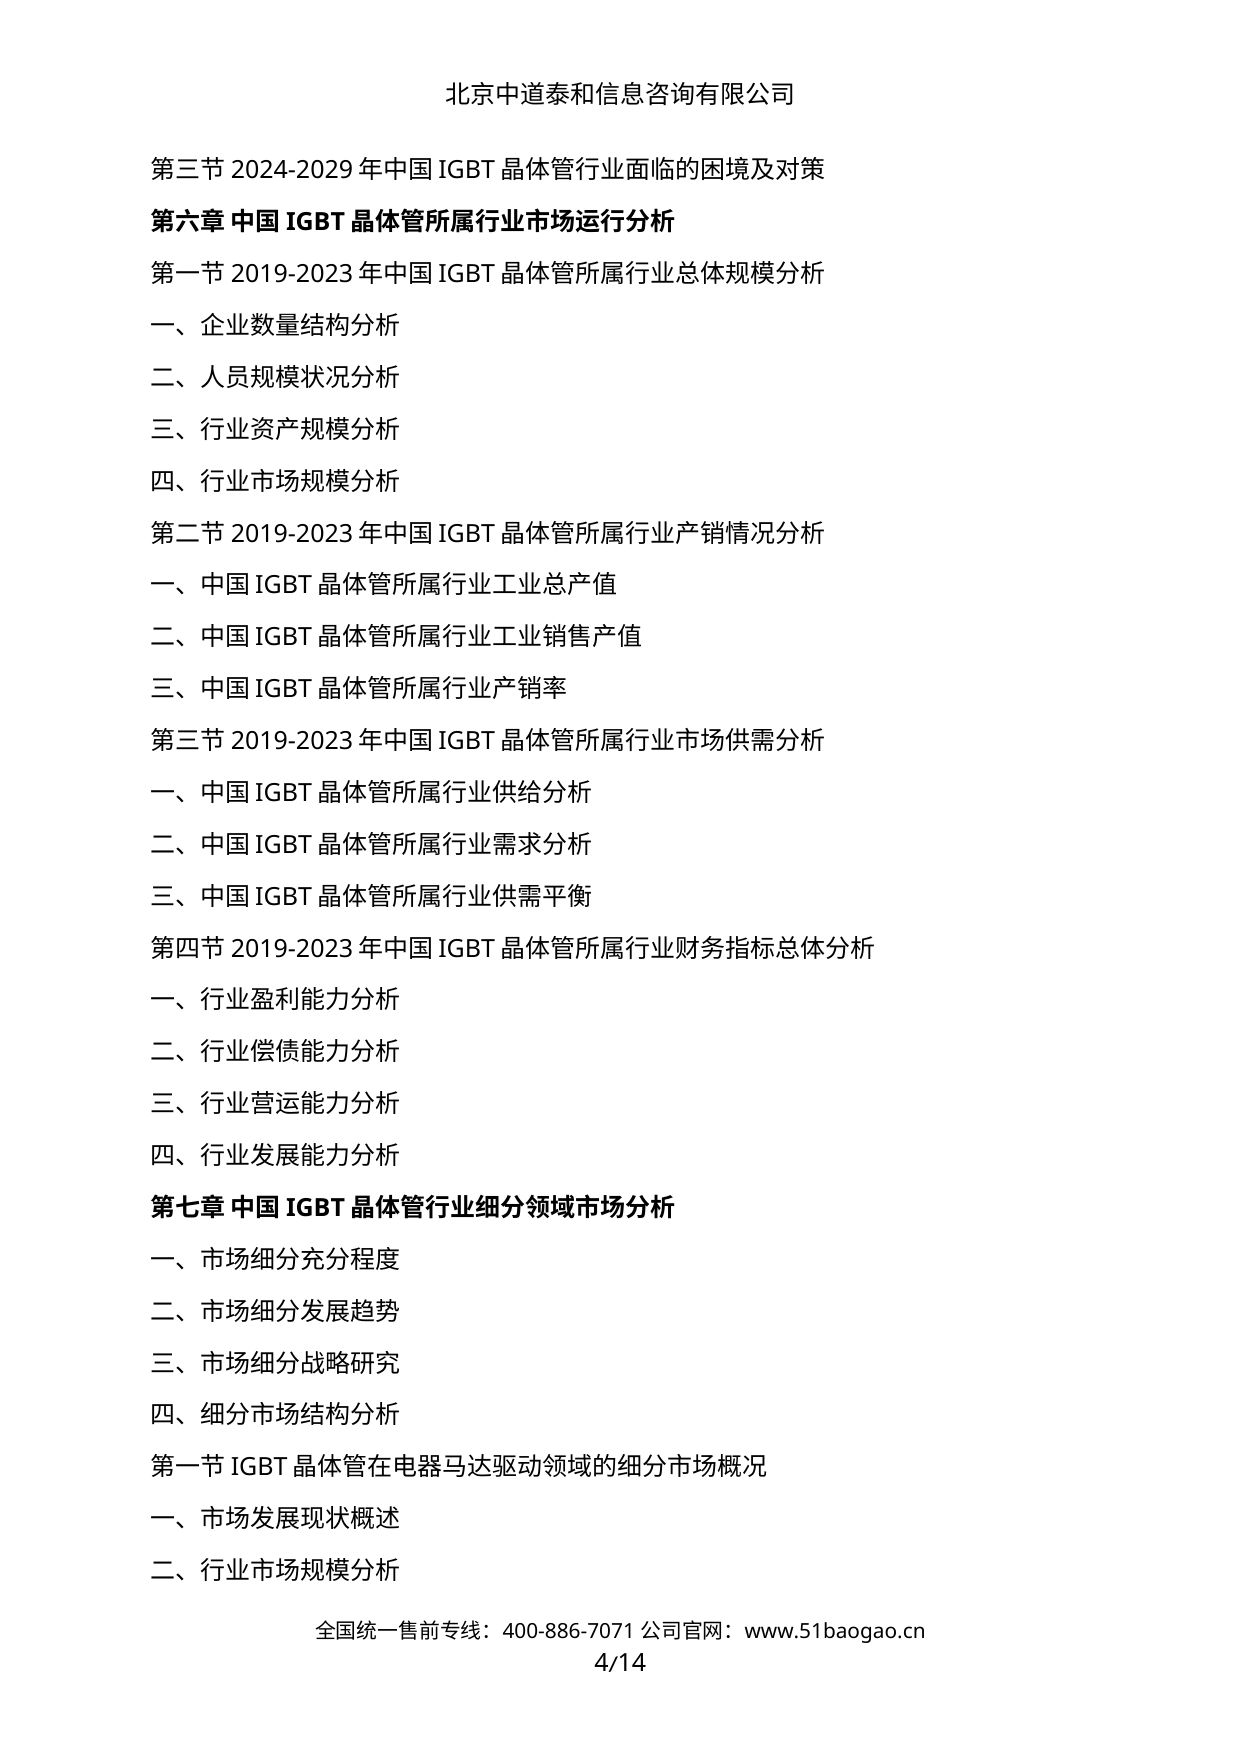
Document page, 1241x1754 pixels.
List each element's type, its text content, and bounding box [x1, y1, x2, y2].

text 第七章 中国IGBT晶体管行业细分领域市场分析 [150, 1187, 1090, 1224]
text 第六章 中国IGBT晶体管所属行业市场运行分析 [150, 202, 1090, 238]
text 三、行业营运能力分析 [150, 1084, 1090, 1120]
text 四、行业市场规模分析 [150, 461, 1090, 497]
text 一、企业数量结构分析 [150, 306, 1090, 342]
text 二、人员规模状况分析 [150, 357, 1090, 394]
text 二、行业偿债能力分析 [150, 1032, 1090, 1068]
text 三、中国IGBT晶体管所属行业供需平衡 [150, 876, 1090, 912]
text 二、中国IGBT晶体管所属行业需求分析 [150, 824, 1090, 861]
text 第四节 2019-2023年中国IGBT晶体管所属行业财务指标总体分析 [150, 928, 1090, 964]
text 一、中国IGBT晶体管所属行业供给分析 [150, 772, 1090, 809]
text 一、市场细分充分程度 [150, 1239, 1090, 1276]
text 四、行业发展能力分析 [150, 1136, 1090, 1172]
text 三、中国IGBT晶体管所属行业产销率 [150, 669, 1090, 705]
text 二、中国IGBT晶体管所属行业工业销售产值 [150, 617, 1090, 653]
text 第二节 2019-2023年中国IGBT晶体管所属行业产销情况分析 [150, 513, 1090, 549]
text 第三节 2019-2023年中国IGBT晶体管所属行业市场供需分析 [150, 721, 1090, 757]
text 第一节 IGBT晶体管在电器马达驱动领域的细分市场概况 [150, 1447, 1090, 1483]
text 四、细分市场结构分析 [150, 1395, 1090, 1431]
text 一、行业盈利能力分析 [150, 980, 1090, 1016]
text 二、行业市场规模分析 [150, 1551, 1090, 1587]
text 第三节 2024-2029年中国IGBT晶体管行业面临的困境及对策 [150, 150, 1090, 186]
text 三、市场细分战略研究 [150, 1343, 1090, 1379]
text 第一节 2019-2023年中国IGBT晶体管所属行业总体规模分析 [150, 254, 1090, 290]
text 一、中国IGBT晶体管所属行业工业总产值 [150, 565, 1090, 601]
text 一、市场发展现状概述 [150, 1499, 1090, 1535]
text 二、市场细分发展趋势 [150, 1291, 1090, 1327]
text 三、行业资产规模分析 [150, 409, 1090, 446]
